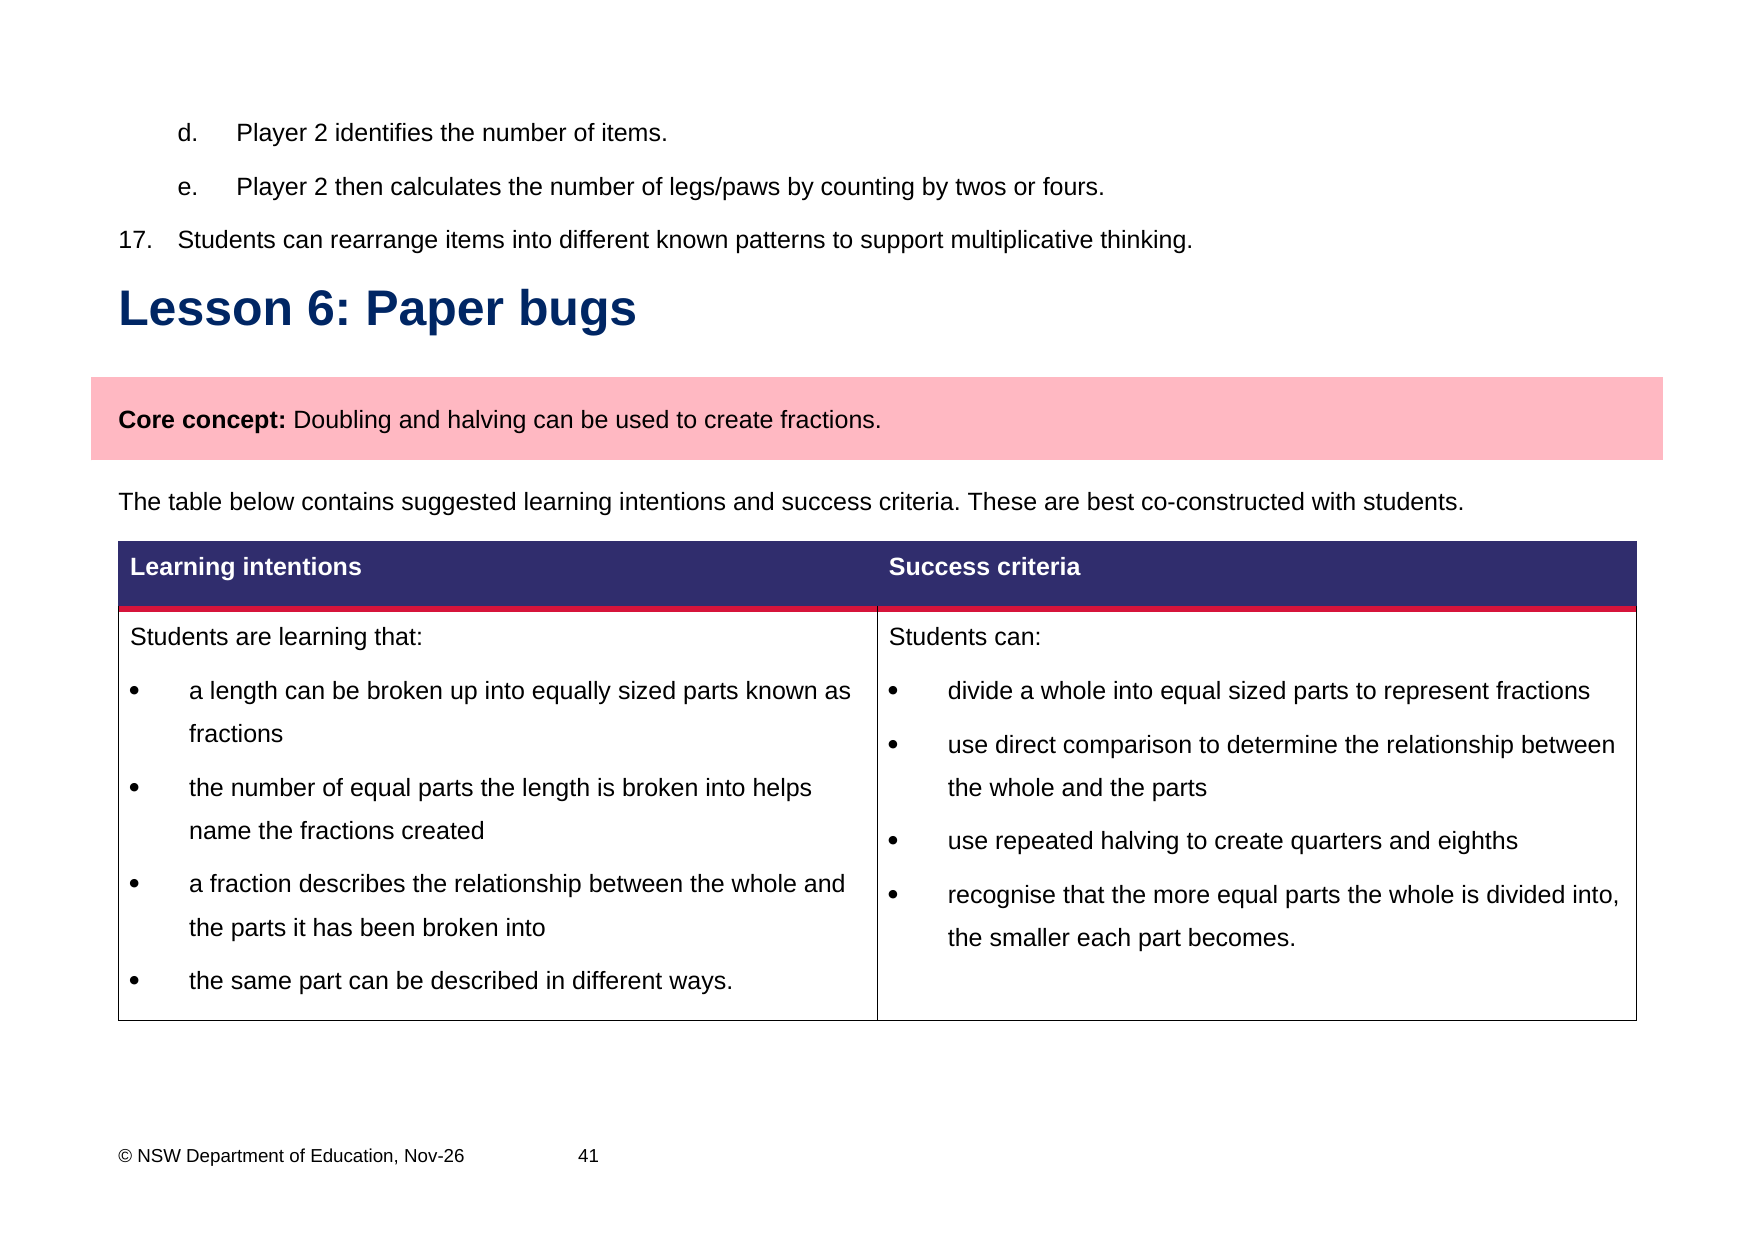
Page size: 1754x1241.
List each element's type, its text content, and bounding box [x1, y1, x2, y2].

list Player 2 identifies the number of items. [177, 118, 1636, 147]
table_header Learning intentions [119, 542, 877, 606]
table_cell Students are learning that: a length can be broken up into equally sized parts known as fractions the number of equal parts the length is broken into helps name the fractions created a fraction describes the relationship between the whole and the parts it has been broken into the same part can be described in different ways. [119, 612, 877, 1020]
list Students can rearrange items into different known patterns to support multiplicative thinking. [118, 225, 1636, 254]
table_header Success criteria [878, 542, 1636, 606]
text Core concept: Doubling and halving can be used to create fractions. [97, 384, 1657, 454]
text The table below contains suggested learning intentions and success criteria. These are best co-constructed with students. [118, 487, 1636, 516]
table_cell Students can: divide a whole into equal sized parts to represent fractions use direct comparison to determine the relationship between the whole and the parts use repeated halving to create quarters and eighths recognise that the more equal parts the whole is divided into, the smaller each part becomes. [878, 612, 1636, 1020]
subtitle Lesson 6: Paper bugs [118, 279, 1636, 336]
list Player 2 then calculates the number of legs/paws by counting by twos or fours. [177, 172, 1636, 200]
